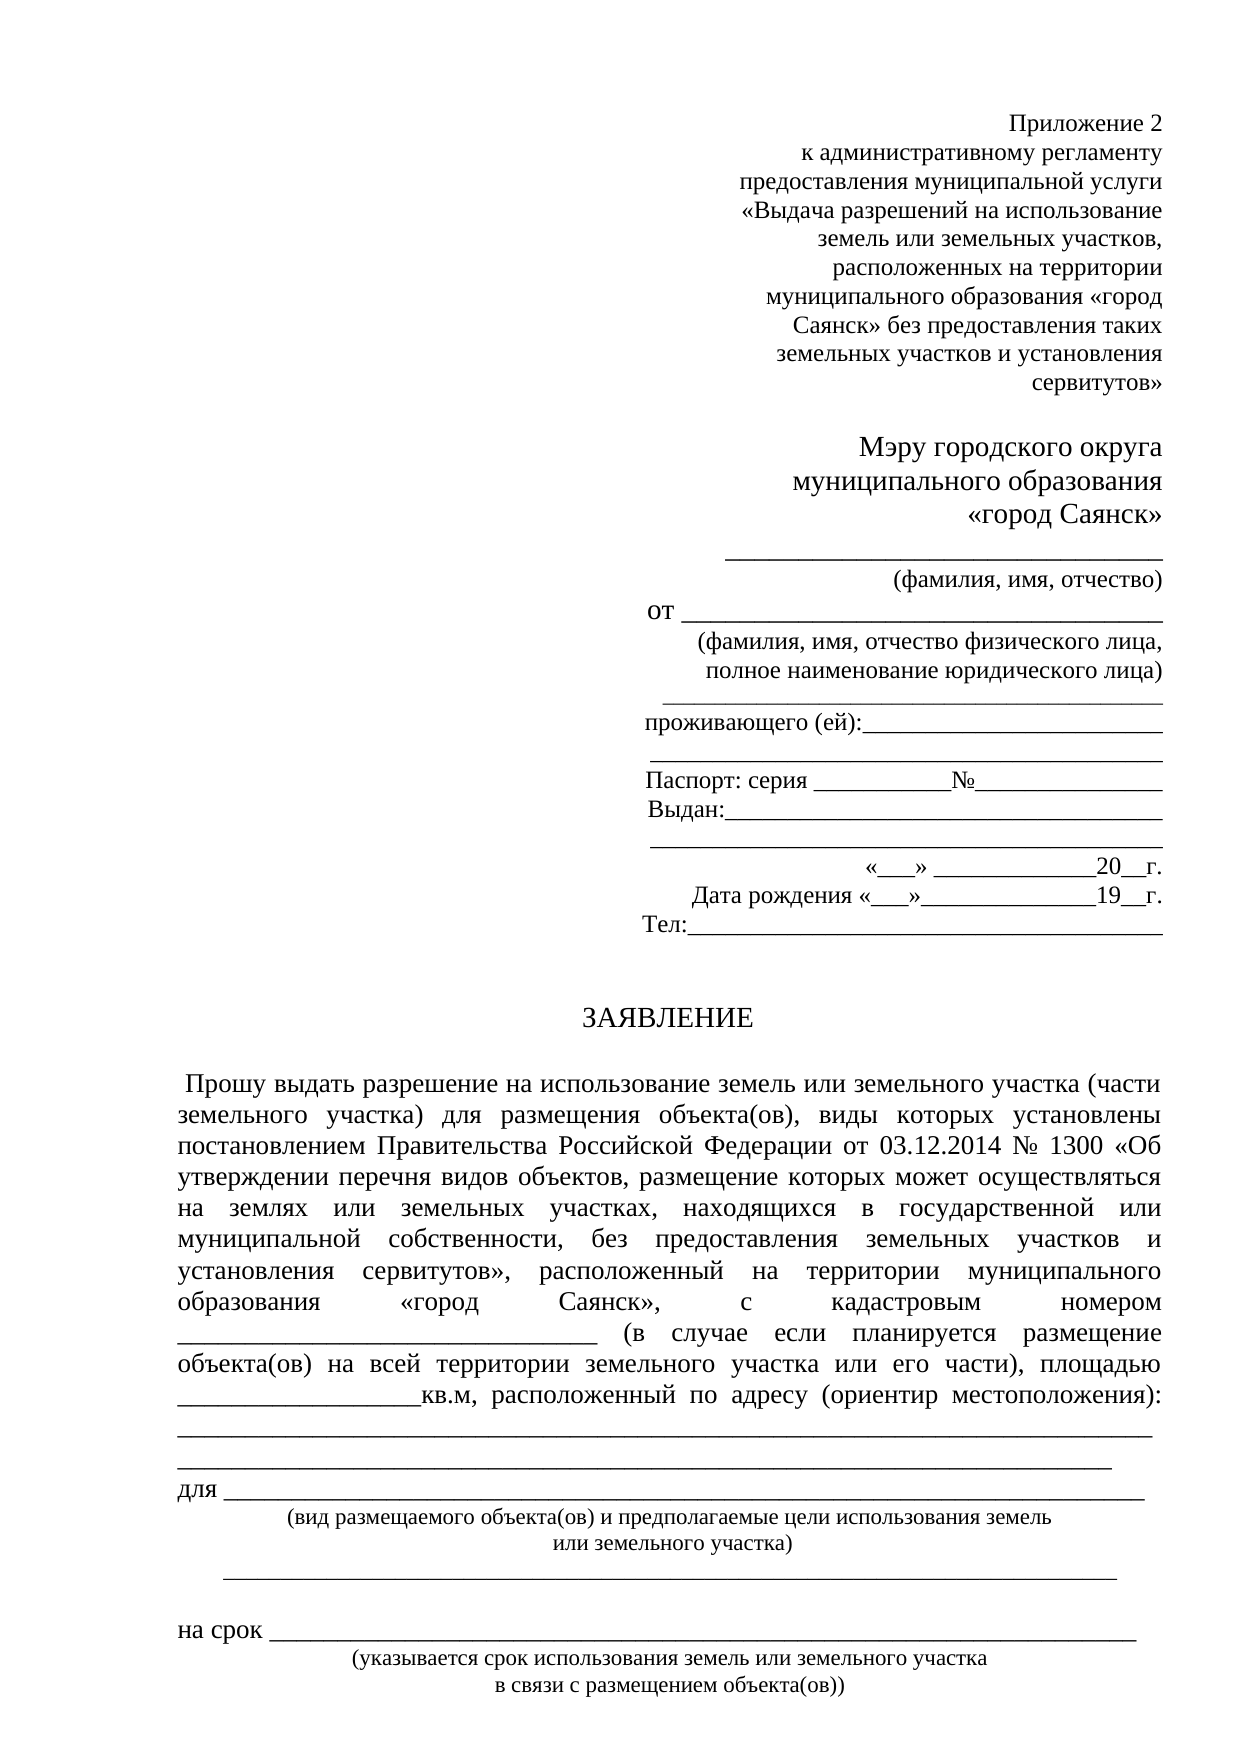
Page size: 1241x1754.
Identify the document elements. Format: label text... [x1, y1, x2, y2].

text «город Саянск» [177, 497, 1162, 530]
text _________________________________________ [177, 736, 1162, 765]
text _________________________________________ [177, 822, 1162, 851]
text Приложение 2 [177, 108, 1162, 137]
text для ____________________________________________________________________ [177, 1472, 1162, 1503]
text Паспорт: серия ___________№_______________ [177, 765, 1162, 794]
text ________________________________________________ [177, 683, 1162, 707]
text от _________________________________ [177, 592, 1162, 626]
text Мэру городского округа [177, 429, 1162, 463]
text к административному регламенту предоставления муниципальной услуги «Выдача разрешений на использование земель или земельных участков, расположенных на территории муниципального образования «город Саянск» без предоставления таких земельных участков и установления сервитутов» [679, 137, 1162, 396]
text Выдан:___________________________________ [177, 794, 1162, 822]
text (фамилия, имя, отчество физического лица, [177, 626, 1162, 655]
text (фамилия, имя, отчество) [620, 564, 1162, 592]
text Тел:______________________________________ [177, 909, 1162, 937]
text ______________________________________________________________________________ [177, 1556, 1162, 1582]
text (указывается срок использования земель или земельного участка [177, 1644, 1162, 1671]
text проживающего (ей):________________________ [177, 707, 1162, 736]
text полное наименование юридического лица) [177, 655, 1162, 683]
text или земельного участка) [177, 1529, 1162, 1556]
text в связи с размещением объекта(ов)) [177, 1671, 1162, 1697]
text на срок ________________________________________________________________ [177, 1613, 1162, 1644]
text Дата рождения «___»______________19__г. [177, 880, 1162, 909]
text Прошу выдать разрешение на использование земель или земельного участка (части земельного участка) для размещения объекта(ов), виды которых установлены постановлением Правительства Российской Федерации от 03.12.2014 № 1300 «Об утверждении перечня видов объектов, размещение которых может осуществляться на землях или земельных участках, находящихся в государственной или муниципальной собственности, без предоставления земельных участков и установления сервитутов», расположенный на территории муниципального образования «город Саянск», с кадастровым номером _______________________________ (в случае если планируется размещение объекта(ов) на всей территории земельного участка или его части), площадью __________________кв.м, расположенный по адресу (ориентир местоположения): _____________________________________________________________________________________________________________________________________________ [177, 1067, 1162, 1472]
text муниципального образования [177, 463, 1162, 497]
text ЗАЯВЛЕНИЕ [177, 1000, 1162, 1033]
text ______________________________ [177, 530, 1162, 564]
text (вид размещаемого объекта(ов) и предполагаемые цели использования земель [177, 1503, 1162, 1529]
text «___» _____________20__г. [177, 851, 1162, 880]
